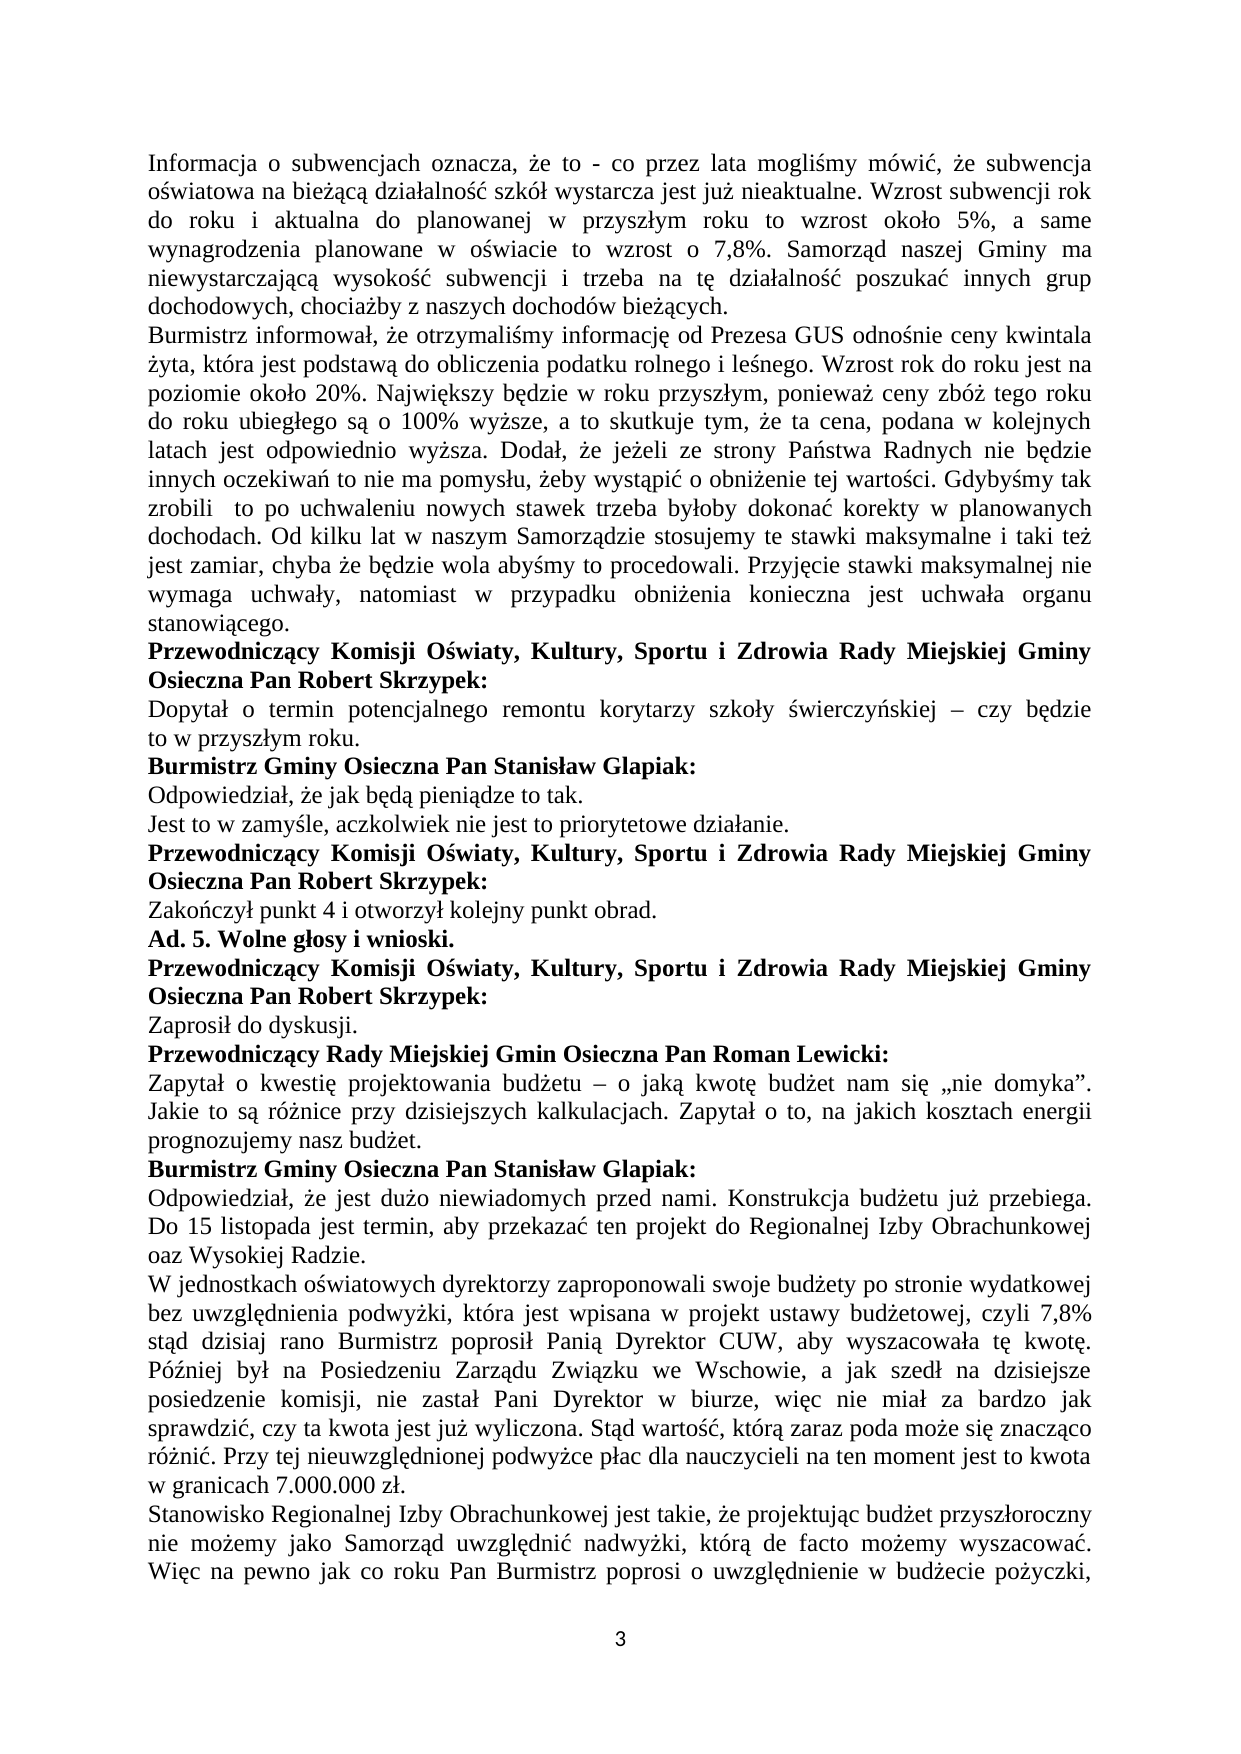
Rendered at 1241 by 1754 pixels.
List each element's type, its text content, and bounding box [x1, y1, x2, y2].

text Dopytał o termin potencjalnego remontu korytarzy szkoły świerczyńskiej – czy będzie to w przyszłym roku. [148, 694, 1093, 751]
text Burmistrz Gminy Osieczna Pan Stanisław Glapiak: [148, 1154, 1093, 1183]
text Przewodniczący Rady Miejskiej Gmin Osieczna Pan Roman Lewicki: [148, 1039, 1093, 1068]
text Przewodniczący Komisji Oświaty, Kultury, Sportu i Zdrowia Rady Miejskiej Gminy Osieczna Pan Robert Skrzypek: [148, 838, 1093, 895]
text Przewodniczący Komisji Oświaty, Kultury, Sportu i Zdrowia Rady Miejskiej Gminy Osieczna Pan Robert Skrzypek: [148, 953, 1093, 1010]
text W jednostkach oświatowych dyrektorzy zaproponowali swoje budżety po stronie wydatkowej bez uwzględnienia podwyżki, która jest wpisana w projekt ustawy budżetowej, czyli 7,8% stąd dzisiaj rano Burmistrz poprosił Panią Dyrektor CUW, aby wyszacowała tę kwotę. Później był na Posiedzeniu Zarządu Związku we Wschowie, a jak szedł na dzisiejsze posiedzenie komisji, nie zastał Pani Dyrektor w biurze, więc nie miał za bardzo jak sprawdzić, czy ta kwota jest już wyliczona. Stąd wartość, którą zaraz poda może się znacząco różnić. Przy tej nieuwzględnionej podwyżce płac dla nauczycieli na ten moment jest to kwota w granicach 7.000.000 zł. [148, 1269, 1093, 1499]
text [148, 1499, 1093, 1585]
text Ad. 5. Wolne głosy i wnioski. [148, 924, 1093, 953]
text Odpowiedział, że jest dużo niewiadomych przed nami. Konstrukcja budżetu już przebiega. Do 15 listopada jest termin, aby przekazać ten projekt do Regionalnej Izby Obrachunkowej oaz Wysokiej Radzie. [148, 1183, 1093, 1269]
text Odpowiedział, że jak będą pieniądze to tak. [148, 780, 1093, 809]
text Zapytał o kwestię projektowania budżetu – o jaką kwotę budżet nam się „nie domyka”. Jakie to są różnice przy dzisiejszych kalkulacjach. Zapytał o to, na jakich kosztach energii prognozujemy nasz budżet. [148, 1068, 1093, 1154]
text Jest to w zamyśle, aczkolwiek nie jest to priorytetowe działanie. [148, 809, 1093, 838]
text Burmistrz Gminy Osieczna Pan Stanisław Glapiak: [148, 751, 1093, 780]
text Przewodniczący Komisji Oświaty, Kultury, Sportu i Zdrowia Rady Miejskiej Gminy Osieczna Pan Robert Skrzypek: [148, 636, 1093, 694]
text Burmistrz informował, że otrzymaliśmy informację od Prezesa GUS odnośnie ceny kwintala żyta, która jest podstawą do obliczenia podatku rolnego i leśnego. Wzrost rok do roku jest na poziomie około 20%. Największy będzie w roku przyszłym, ponieważ ceny zbóż tego roku do roku ubiegłego są o 100% wyższe, a to skutkuje tym, że ta cena, podana w kolejnych latach jest odpowiednio wyższa. Dodał, że jeżeli ze strony Państwa Radnych nie będzie innych oczekiwań to nie ma pomysłu, żeby wystąpić o obniżenie tej wartości. Gdybyśmy tak zrobili to po uchwaleniu nowych stawek trzeba byłoby dokonać korekty w planowanych dochodach. Od kilku lat w naszym Samorządzie stosujemy te stawki maksymalne i taki też jest zamiar, chyba że będzie wola abyśmy to procedowali. Przyjęcie stawki maksymalnej nie wymaga uchwały, natomiast w przypadku obniżenia konieczna jest uchwała organu stanowiącego. [148, 320, 1093, 636]
text Informacja o subwencjach oznacza, że to - co przez lata mogliśmy mówić, że subwencja oświatowa na bieżącą działalność szkół wystarcza jest już nieaktualne. Wzrost subwencji rok do roku i aktualna do planowanej w przyszłym roku to wzrost około 5%, a same wynagrodzenia planowane w oświacie to wzrost o 7,8%. Samorząd naszej Gminy ma niewystarczającą wysokość subwencji i trzeba na tę działalność poszukać innych grup dochodowych, chociażby z naszych dochodów bieżących. [148, 148, 1093, 320]
text Zaprosił do dyskusji. [148, 1010, 1093, 1039]
text Zakończył punkt 4 i otworzył kolejny punkt obrad. [148, 895, 1093, 924]
